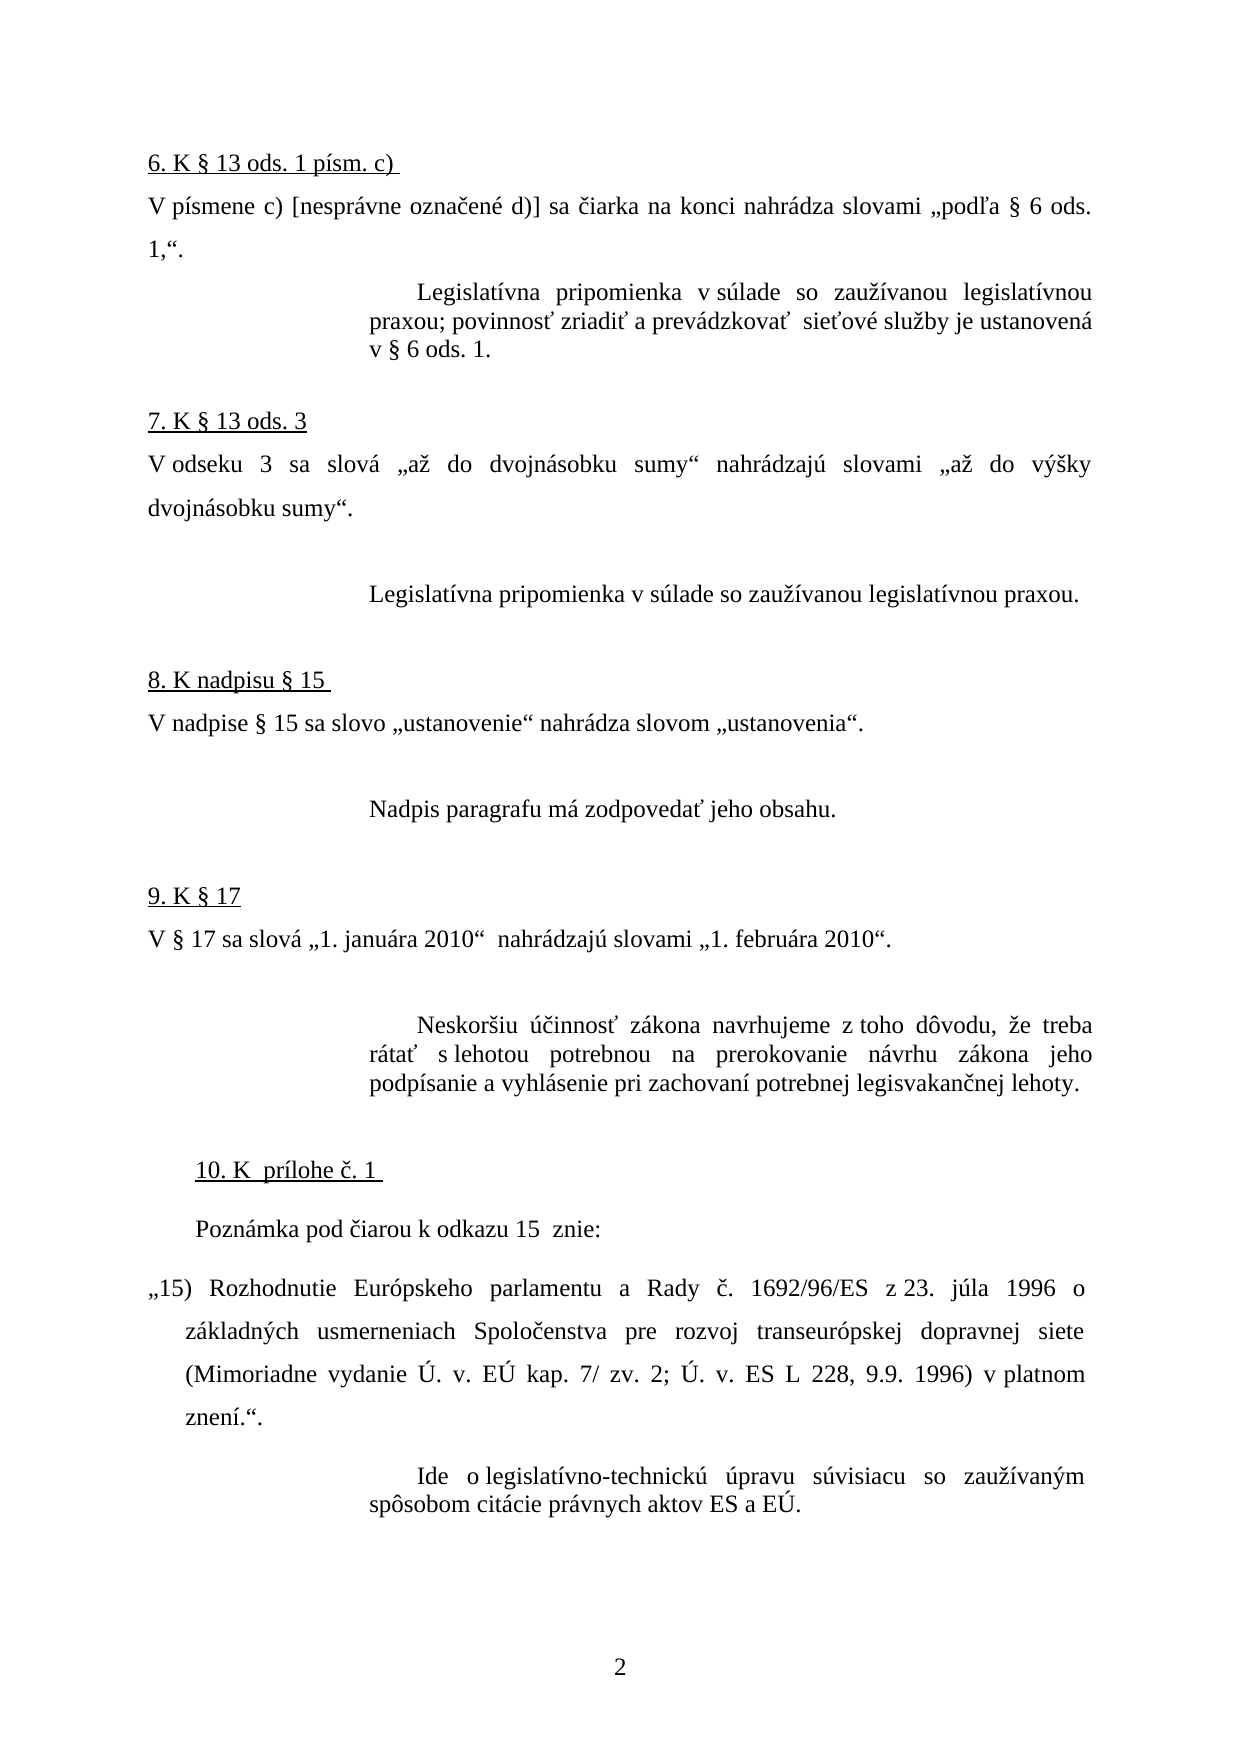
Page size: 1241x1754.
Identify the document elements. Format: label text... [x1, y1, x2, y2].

text 9. K § 17 [148, 881, 1093, 909]
text 10. K prílohe č. 1 [148, 1155, 1015, 1184]
text Ide o legislatívno-technickú úpravu súvisiacu so zaužívaným spôsobom citácie právnych aktov ES a EÚ. [369, 1461, 1085, 1518]
text 8. K nadpisu § 15 [148, 665, 1093, 694]
text Legislatívna pripomienka v súlade so zaužívanou legislatívnou praxou; povinnosť zriadiť a prevádzkovať sieťové služby je ustanovená v § 6 ods. 1. [369, 277, 1093, 363]
text 7. K § 13 ods. 3 [148, 406, 1093, 435]
text 6. K § 13 ods. 1 písm. c) [148, 148, 1093, 176]
text Neskoršiu účinnosť zákona navrhujeme z toho dôvodu, že treba rátať s lehotou potrebnou na prerokovanie návrhu zákona jeho podpísanie a vyhlásenie pri zachovaní potrebnej legisvakančnej lehoty. [369, 1010, 1093, 1096]
text Nadpis paragrafu má zodpovedať jeho obsahu. [295, 794, 1093, 823]
text V písmene c) [nesprávne označené d)] sa čiarka na konci nahrádza slovami „podľa § 6 ods. 1,“. [148, 191, 1093, 263]
text Poznámka pod čiarou k odkazu 15 znie: [148, 1214, 1015, 1243]
text V nadpise § 15 sa slovo „ustanovenie“ nahrádza slovom „ustanovenia“. [148, 708, 1093, 737]
text „15) Rozhodnutie Európskeho parlamentu a Rady č. 1692/96/ES z 23. júla 1996 o základných usmerneniach Spoločenstva pre rozvoj transeurópskej dopravnej siete (Mimoriadne vydanie Ú. v. EÚ kap. 7/ zv. 2; Ú. v. ES L 228, 9.9. 1996) v platnom znení.“. [148, 1273, 1085, 1431]
text Legislatívna pripomienka v súlade so zaužívanou legislatívnou praxou. [295, 579, 1093, 608]
text V odseku 3 sa slová „až do dvojnásobku sumy“ nahrádzajú slovami „až do výšky dvojnásobku sumy“. [148, 449, 1093, 521]
text V § 17 sa slová „1. januára 2010“ nahrádzajú slovami „1. februára 2010“. [148, 924, 1093, 953]
